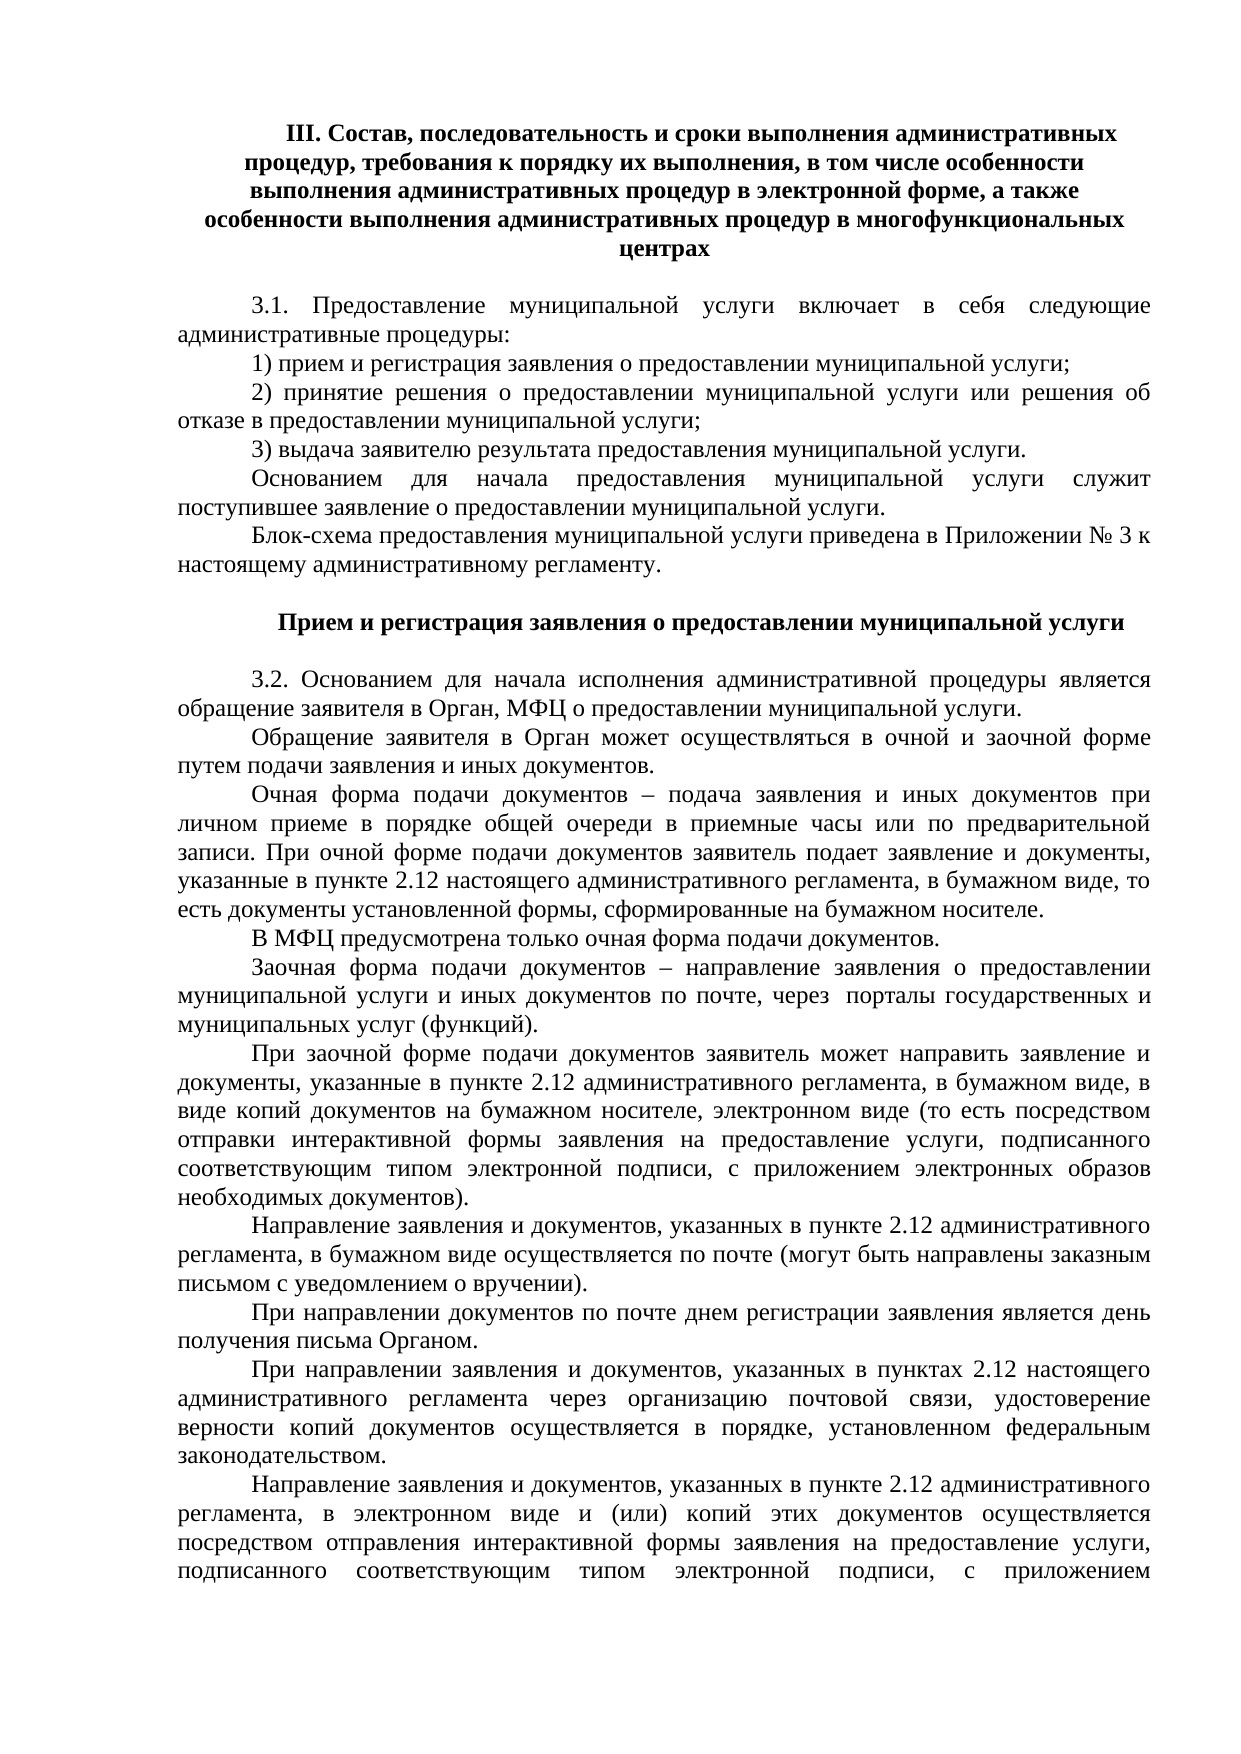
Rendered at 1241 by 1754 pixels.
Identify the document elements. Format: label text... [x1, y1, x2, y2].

text Основанием для начала предоставления муниципальной услуги служит поступившее заявление о предоставлении муниципальной услуги. [177, 463, 1152, 521]
text 2) принятие решения о предоставлении муниципальной услуги или решения об отказе в предоставлении муниципальной услуги; [177, 377, 1152, 434]
text Очная форма подачи документов – подача заявления и иных документов при личном приеме в порядке общей очереди в приемные часы или по предварительной записи. При очной форме подачи документов заявитель подает заявление и документы, указанные в пункте 2.12 настоящего административного регламента, в бумажном виде, то есть документы установленной формы, сформированные на бумажном носителе. [177, 779, 1152, 923]
text Блок-схема предоставления муниципальной услуги приведена в Приложении № 3 к настоящему административному регламенту. [177, 521, 1152, 578]
text 1) прием и регистрация заявления о предоставлении муниципальной услуги; [177, 348, 1152, 377]
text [177, 1469, 1152, 1584]
text В МФЦ предусмотрена только очная форма подачи документов. [177, 923, 1152, 952]
text Направление заявления и документов, указанных в пункте 2.12 административного регламента, в бумажном виде осуществляется по почте (могут быть направлены заказным письмом с уведомлением о вручении). [177, 1211, 1152, 1297]
text При направлении документов по почте днем регистрации заявления является день получения письма Органом. [177, 1297, 1152, 1354]
text 3.2. Основанием для начала исполнения административной процедуры является обращение заявителя в Орган, МФЦ о предоставлении муниципальной услуги. [177, 664, 1152, 722]
text Заочная форма подачи документов – направление заявления о предоставлении муниципальной услуги и иных документов по почте, через порталы государственных и муниципальных услуг (функций). [177, 952, 1152, 1038]
text При заочной форме подачи документов заявитель может направить заявление и документы, указанные в пункте 2.12 административного регламента, в бумажном виде, в виде копий документов на бумажном носителе, электронном виде (то есть посредством отправки интерактивной формы заявления на предоставление услуги, подписанного соответствующим типом электронной подписи, с приложением электронных образов необходимых документов). [177, 1038, 1152, 1211]
text 3) выдача заявителю результата предоставления муниципальной услуги. [177, 434, 1152, 463]
text При направлении заявления и документов, указанных в пунктах 2.12 настоящего административного регламента через организацию почтовой связи, удостоверение верности копий документов осуществляется в порядке, установленном федеральным законодательством. [177, 1354, 1152, 1469]
text 3.1. Предоставление муниципальной услуги включает в себя следующие административные процедуры: [177, 291, 1152, 348]
text III. Состав, последовательность и сроки выполнения административных процедур, требования к порядку их выполнения, в том числе особенности выполнения административных процедур в электронной форме, а также особенности выполнения административных процедур в многофункциональных центрах [177, 118, 1152, 262]
text Прием и регистрация заявления о предоставлении муниципальной услуги [177, 607, 1152, 636]
text Обращение заявителя в Орган может осуществляться в очной и заочной форме путем подачи заявления и иных документов. [177, 722, 1152, 779]
